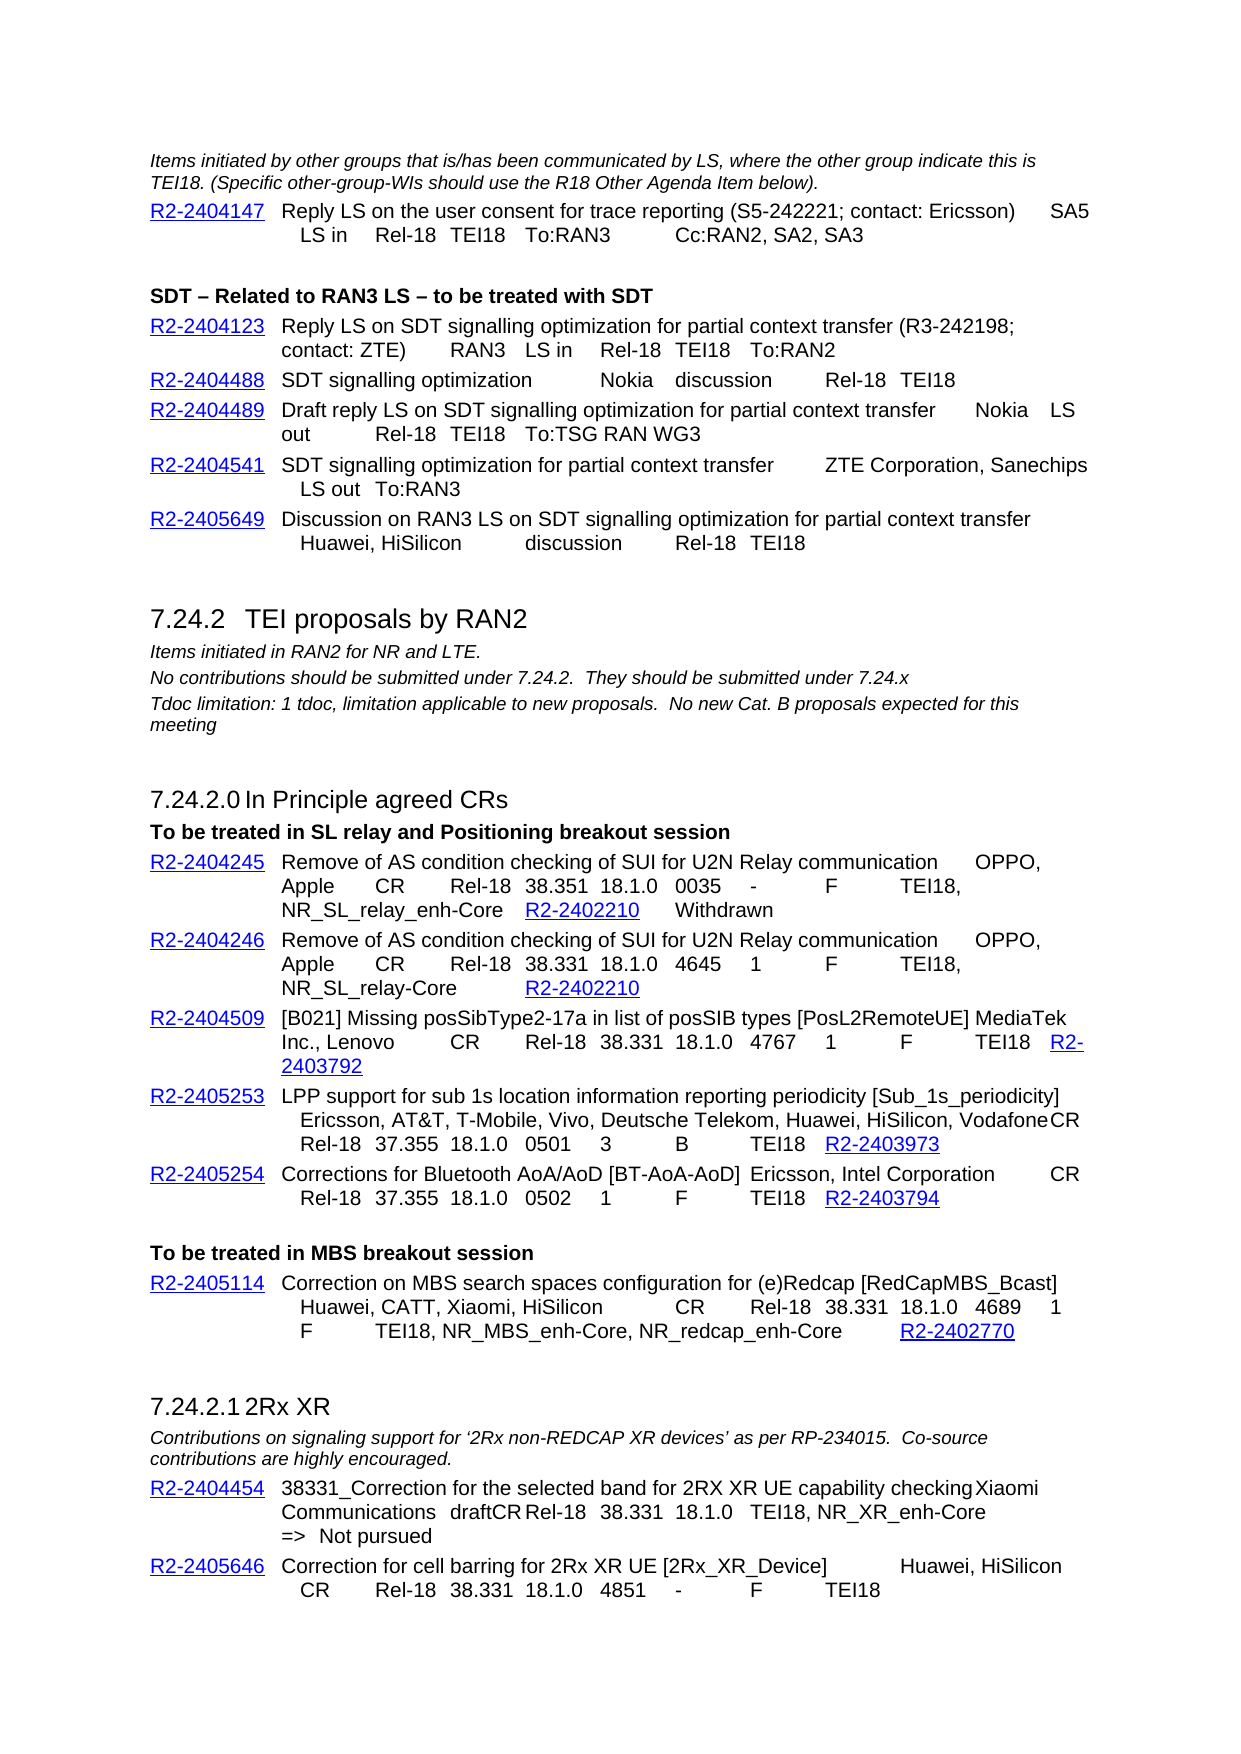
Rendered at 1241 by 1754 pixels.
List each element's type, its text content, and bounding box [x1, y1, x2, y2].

title R2-2404509 [B021] Missing posSibType2-17a in list of posSIB types [PosL2RemoteUE] MediaTek Inc., Lenovo CR Rel-18 38.331 18.1.0 4767 1 F TEI18 R2-2403792 [150, 1006, 1090, 1078]
title To be treated in SL relay and Positioning breakout session [150, 819, 1090, 843]
subtitle 7.24.2 TEI proposals by RAN2 [150, 603, 1090, 635]
text Tdoc limitation: 1 tdoc, limitation applicable to new proposals. No new Cat. B proposals expected for this meeting [150, 692, 1090, 736]
title R2-2405253 LPP support for sub 1s location information reporting periodicity [Sub_1s_periodicity] Ericsson, AT&T, T-Mobile, Vivo, Deutsche Telekom, Huawei, HiSilicon, Vodafone CR Rel-18 37.355 18.1.0 0501 3 B TEI18 R2-2403973 [150, 1084, 1090, 1156]
title R2-2404541 SDT signalling optimization for partial context transfer ZTE Corporation, Sanechips LS out To:RAN3 [150, 452, 1090, 500]
title R2-2405649 Discussion on RAN3 LS on SDT signalling optimization for partial context transfer Huawei, HiSilicon discussion Rel-18 TEI18 [150, 507, 1090, 554]
title R2-2405114 Correction on MBS search spaces configuration for (e)Redcap [RedCapMBS_Bcast] Huawei, CATT, Xiaomi, HiSilicon CR Rel-18 38.331 18.1.0 4689 1 F TEI18, NR_MBS_enh-Core, NR_redcap_enh-Core R2-2402770 [150, 1271, 1090, 1342]
text Items initiated in RAN2 for NR and LTE. [150, 641, 1090, 663]
text => Not pursued [281, 1524, 1090, 1548]
title R2-2405646 Correction for cell barring for 2Rx XR UE [2Rx_XR_Device] Huawei, HiSilicon CR Rel-18 38.331 18.1.0 4851 - F TEI18 [150, 1554, 1090, 1602]
text No contributions should be submitted under 7.24.2. They should be submitted under 7.24.x [150, 667, 1090, 688]
title R2-2404245 Remove of AS condition checking of SUI for U2N Relay communication OPPO, Apple CR Rel-18 38.351 18.1.0 0035 - F TEI18, NR_SL_relay_enh-Core R2-2402210 Withdrawn [150, 850, 1090, 922]
title R2-2404454 38331_Correction for the selected band for 2RX XR UE capability checking Xiaomi Communications draftCR Rel-18 38.331 18.1.0 TEI18, NR_XR_enh-Core [150, 1476, 1090, 1524]
title R2-2404488 SDT signalling optimization Nokia discussion Rel-18 TEI18 [150, 368, 1090, 392]
subtitle 7.24.2.0 In Principle agreed CRs [150, 784, 1090, 813]
title R2-2405254 Corrections for Bluetooth AoA/AoD [BT-AoA-AoD] Ericsson, Intel Corporation CR Rel-18 37.355 18.1.0 0502 1 F TEI18 R2-2403794 [150, 1162, 1090, 1210]
text Items initiated by other groups that is/has been communicated by LS, where the other group indicate this is TEI18. (Specific other-group-WIs should use the R18 Other Agenda Item below). [150, 150, 1090, 193]
title To be treated in MBS breakout session [150, 1240, 1090, 1264]
text Contributions on signaling support for ‘2Rx non-REDCAP XR devices’ as per RP-234015. Co-source contributions are highly encouraged. [150, 1426, 1090, 1469]
title R2-2404489 Draft reply LS on SDT signalling optimization for partial context transfer Nokia LS out Rel-18 TEI18 To:TSG RAN WG3 [150, 398, 1090, 446]
title R2-2404246 Remove of AS condition checking of SUI for U2N Relay communication OPPO, Apple CR Rel-18 38.331 18.1.0 4645 1 F TEI18, NR_SL_relay-Core R2-2402210 [150, 928, 1090, 1000]
title SDT – Related to RAN3 LS – to be treated with SDT [150, 284, 1090, 308]
title R2-2404123 Reply LS on SDT signalling optimization for partial context transfer (R3-242198; contact: ZTE) RAN3 LS in Rel-18 TEI18 To:RAN2 [150, 314, 1090, 362]
title R2-2404147 Reply LS on the user consent for trace reporting (S5-242221; contact: Ericsson) SA5 LS in Rel-18 TEI18 To:RAN3 Cc:RAN2, SA2, SA3 [150, 199, 1090, 247]
subtitle 7.24.2.1 2Rx XR [150, 1391, 1090, 1420]
